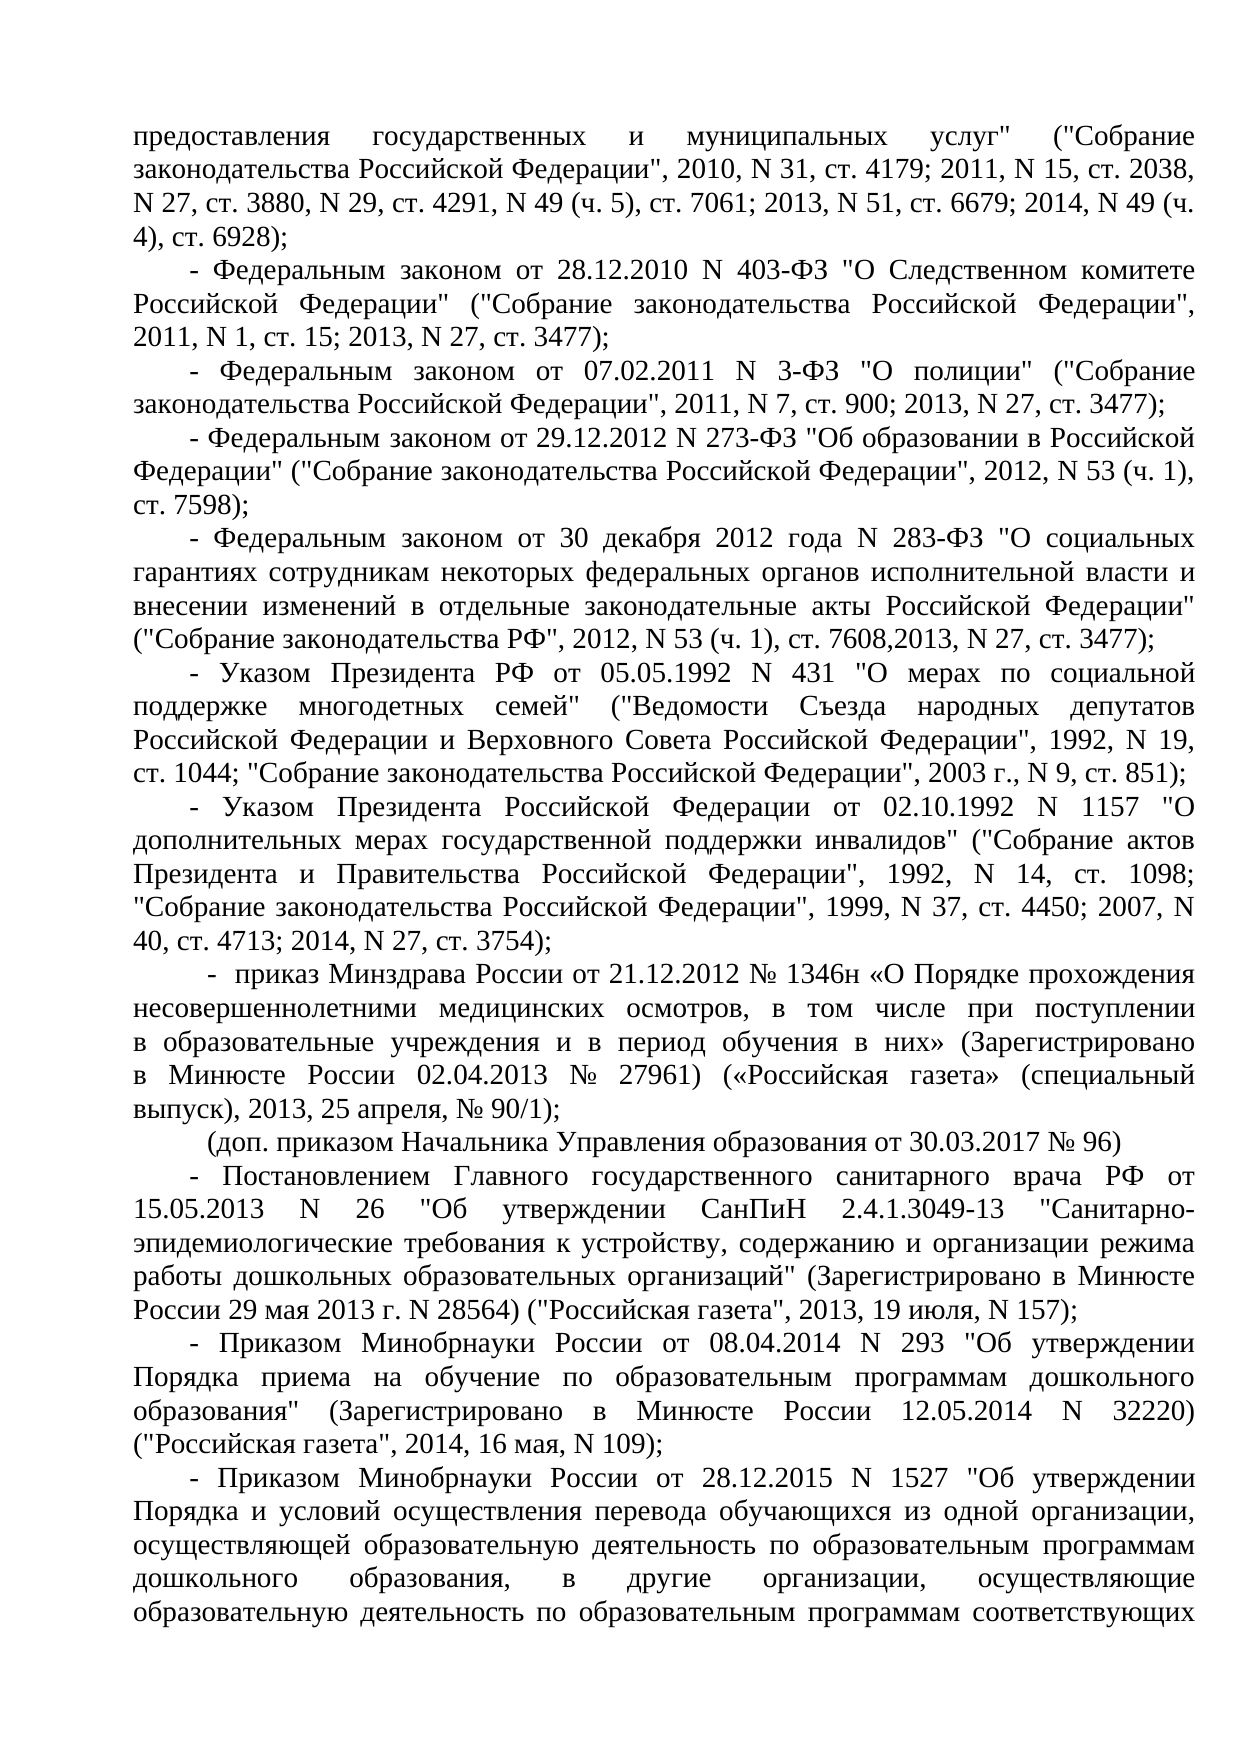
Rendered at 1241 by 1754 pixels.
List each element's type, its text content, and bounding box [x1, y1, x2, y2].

text - Указом Президента Российской Федерации от 02.10.1992 N 1157 "О дополнительных мерах государственной поддержки инвалидов" ("Собрание актов Президента и Правительства Российской Федерации", 1992, N 14, ст. 1098; "Собрание законодательства Российской Федерации", 1999, N 37, ст. 4450; 2007, N 40, ст. 4713; 2014, N 27, ст. 3754); [133, 789, 1196, 957]
text - приказ Минздрава России от 21.12.2012 № 1346н «О Порядке прохождения несовершеннолетними медицинских осмотров, в том числе при поступлении в образовательные учреждения и в период обучения в них» (Зарегистрировано в Минюсте России 02.04.2013 № 27961) («Российская газета» (специальный выпуск), 2013, 25 апреля, № 90/1); [133, 957, 1196, 1124]
text - Федеральным законом от 29.12.2012 N 273-ФЗ "Об образовании в Российской Федерации" ("Собрание законодательства Российской Федерации", 2012, N 53 (ч. 1), ст. 7598); [133, 420, 1196, 521]
text - Федеральным законом от 30 декабря 2012 года N 283-ФЗ "О социальных гарантиях сотрудникам некоторых федеральных органов исполнительной власти и внесении изменений в отдельные законодательные акты Российской Федерации" ("Собрание законодательства РФ", 2012, N 53 (ч. 1), ст. 7608,2013, N 27, ст. 3477); [133, 521, 1196, 655]
text - Постановлением Главного государственного санитарного врача РФ от 15.05.2013 N 26 "Об утверждении СанПиН 2.4.1.3049-13 "Санитарно-эпидемиологические требования к устройству, содержанию и организации режима работы дошкольных образовательных организаций" (Зарегистрировано в Минюсте России 29 мая 2013 г. N 28564) ("Российская газета", 2013, 19 июля, N 157); [133, 1158, 1196, 1326]
text - Федеральным законом от 28.12.2010 N 403-ФЗ "О Следственном комитете Российской Федерации" ("Собрание законодательства Российской Федерации", 2011, N 1, ст. 15; 2013, N 27, ст. 3477); [133, 252, 1196, 353]
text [133, 1460, 1196, 1627]
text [133, 118, 1196, 252]
text - Федеральным законом от 07.02.2011 N 3-ФЗ "О полиции" ("Собрание законодательства Российской Федерации", 2011, N 7, ст. 900; 2013, N 27, ст. 3477); [133, 353, 1196, 420]
text - Приказом Минобрнауки России от 08.04.2014 N 293 "Об утверждении Порядка приема на обучение по образовательным программам дошкольного образования" (Зарегистрировано в Минюсте России 12.05.2014 N 32220) ("Российская газета", 2014, 16 мая, N 109); [133, 1326, 1196, 1460]
text - Указом Президента РФ от 05.05.1992 N 431 "О мерах по социальной поддержке многодетных семей" ("Ведомости Съезда народных депутатов Российской Федерации и Верховного Совета Российской Федерации", 1992, N 19, ст. 1044; "Собрание законодательства Российской Федерации", 2003 г., N 9, ст. 851); [133, 655, 1196, 789]
text (доп. приказом Начальника Управления образования от 30.03.2017 № 96) [133, 1124, 1196, 1158]
